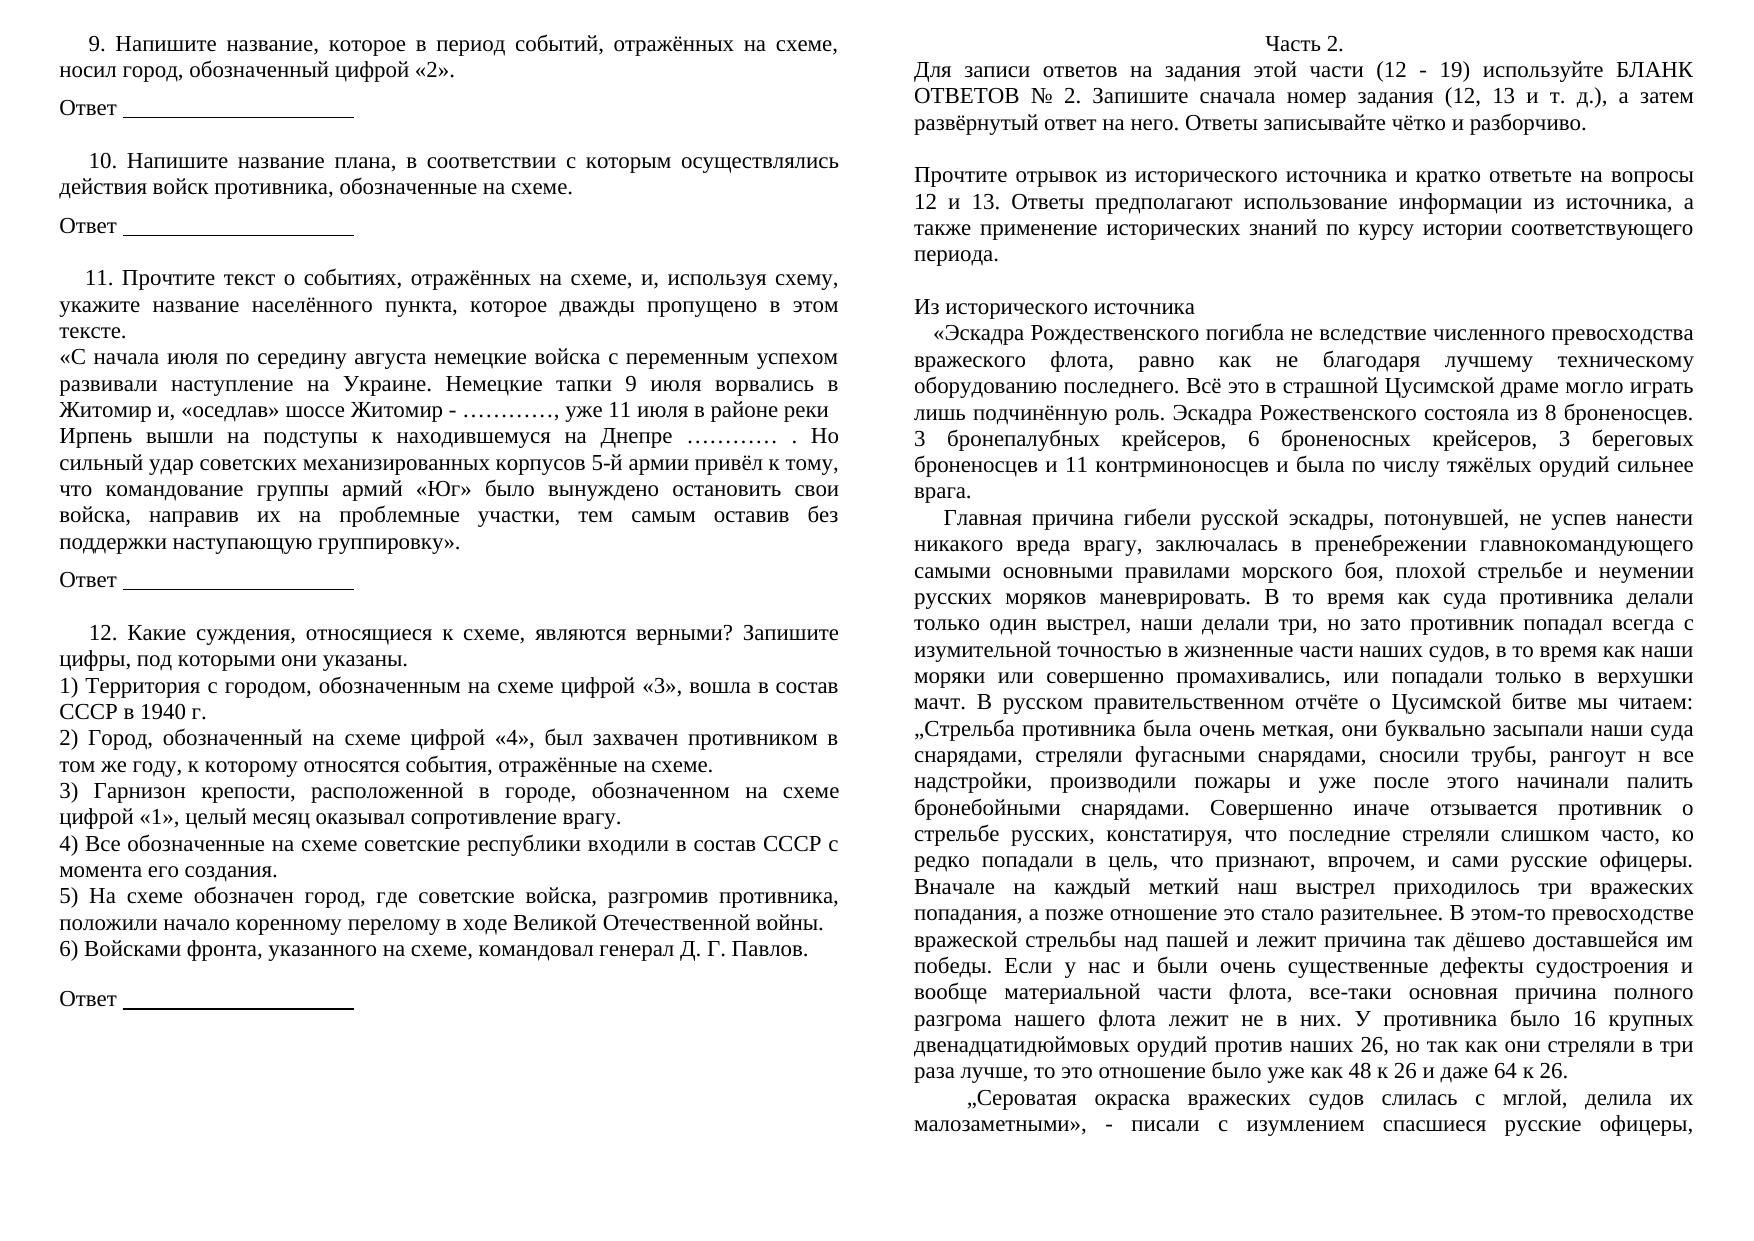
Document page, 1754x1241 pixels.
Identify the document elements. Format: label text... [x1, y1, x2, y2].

text Ответ [59, 566, 840, 593]
text Ответ [59, 212, 840, 238]
text 1) Территория с городом, обозначенным на схеме цифрой «3», вошла в состав СССР в 1940 г. [59, 672, 840, 724]
text 9. Напишите название, которое в период событий, отражённых на схеме, носил город, обозначенный цифрой «2». [59, 29, 840, 82]
text Часть 2. [914, 29, 1695, 56]
text 12. Какие суждения, относящиеся к схеме, являются верными? Запишите цифры, под которыми они указаны. [59, 619, 840, 672]
text 10. Напишите название плана, в соответствии с которым осуществлялись действия войск противника, обозначенные на схеме. [59, 147, 840, 200]
text 2) Город, обозначенный на схеме цифрой «4», был захвачен противником в том же году, к которому относятся события, отражённые на схеме. [59, 724, 840, 777]
text 4) Все обозначенные на схеме советские республики входили в состав СССР с момента его создания. [59, 830, 840, 882]
text Для записи ответов на задания этой части (12 - 19) используйте БЛАНК ОТВЕТОВ № 2. Запишите сначала номер задания (12, 13 и т. д.), а затем развёрнутый ответ на него. Ответы записывайте чётко и разборчиво. [914, 56, 1695, 135]
text «Эскадра Рождественского погибла не вследствие численного превосходства вражеского флота, равно как не благодаря лучшему техническому оборудованию последнего. Всё это в страшной Цусимской драме могло играть лишь подчинённую роль. Эскадра Рожественского состояла из 8 броненосцев. 3 бронепалубных крейсеров, 6 броненосных крейсеров, 3 береговых броненосцев и 11 контрминоносцев и была по числу тяжёлых орудий сильнее врага. [914, 319, 1695, 504]
text 6) Войсками фронта, указанного на схеме, командовал генерал Д. Г. Павлов. [59, 935, 840, 962]
text 3) Гарнизон крепости, расположенной в городе, обозначенном на схеме цифрой «1», целый месяц оказывал сопротивление врагу. [59, 777, 840, 830]
text Из исторического источника [914, 293, 1695, 319]
text Ответ [59, 94, 840, 121]
text Ирпень вышли на подступы к находившемуся на Днепре ………… . Но сильный удар советских механизированных корпусов 5-й армии привёл к тому, что командование группы армий «Юг» было вынуждено остановить свои войска, направив их на проблемные участки, тем самым оставив без поддержки наступающую группировку». [59, 422, 840, 554]
text Прочтите отрывок из исторического источника и кратко ответьте на вопросы 12 и 13. Ответы предполагают использование информации из источника, а также применение исторических знаний по курсу истории соответствующего периода. [914, 161, 1695, 267]
text «С начала июля по середину августа немецкие войска с переменным успехом развивали наступление на Украине. Немецкие тапки 9 июля ворвались в Житомир и, «оседлав» шоссе Житомир - …………, уже 11 июля в районе реки [59, 343, 840, 422]
text 5) На схеме обозначен город, где советские войска, разгромив противника, положили начало коренному перелому в ходе Великой Отечественной войны. [59, 882, 840, 935]
text Главная причина гибели русской эскадры, потонувшей, не успев нанести никакого вреда врагу, заключалась в пренебрежении главнокомандующего самыми основными правилами морского боя, плохой стрельбе и неумении русских моряков маневрировать. В то время как суда противника делали только один выстрел, наши делали три, но зато противник попадал всегда с изумительной точностью в жизненные части наших судов, в то время как наши моряки или совершенно промахивались, или попадали только в верхушки мачт. В русском правительственном отчёте о Цусимской битве мы читаем: „Стрельба противника была очень меткая, они буквально засыпали наши суда снарядами, стреляли фугасными снарядами, сносили трубы, рангоут н все надстройки, производили пожары и уже после этого начинали палить бронебойными снарядами. Совершенно иначе отзывается противник о стрельбе русских, констатируя, что последние стреляли слишком часто, ко редко попадали в цель, что признают, впрочем, и сами русские офицеры. Вначале на каждый меткий наш выстрел приходилось три вражеских попадания, а позже отношение это стало разительнее. В этом-то превосходстве вражеской стрельбы над пашей и лежит причина так дёшево доставшейся им победы. Если у нас и были очень существенные дефекты судостроения и вообще материальной части флота, все-таки основная причина полного разгрома нашего флота лежит не в них. У противника было 16 крупных двенадцатидюймовых орудий против наших 26, но так как они стреляли в три раза лучше, то это отношение было уже как 48 к 26 и даже 64 к 26. [914, 504, 1695, 1084]
text Ответ [59, 986, 840, 1012]
text 11. Прочтите текст о событиях, отражённых на схеме, и, используя схему, укажите название населённого пункта, которое дважды пропущено в этом тексте. [59, 264, 840, 343]
